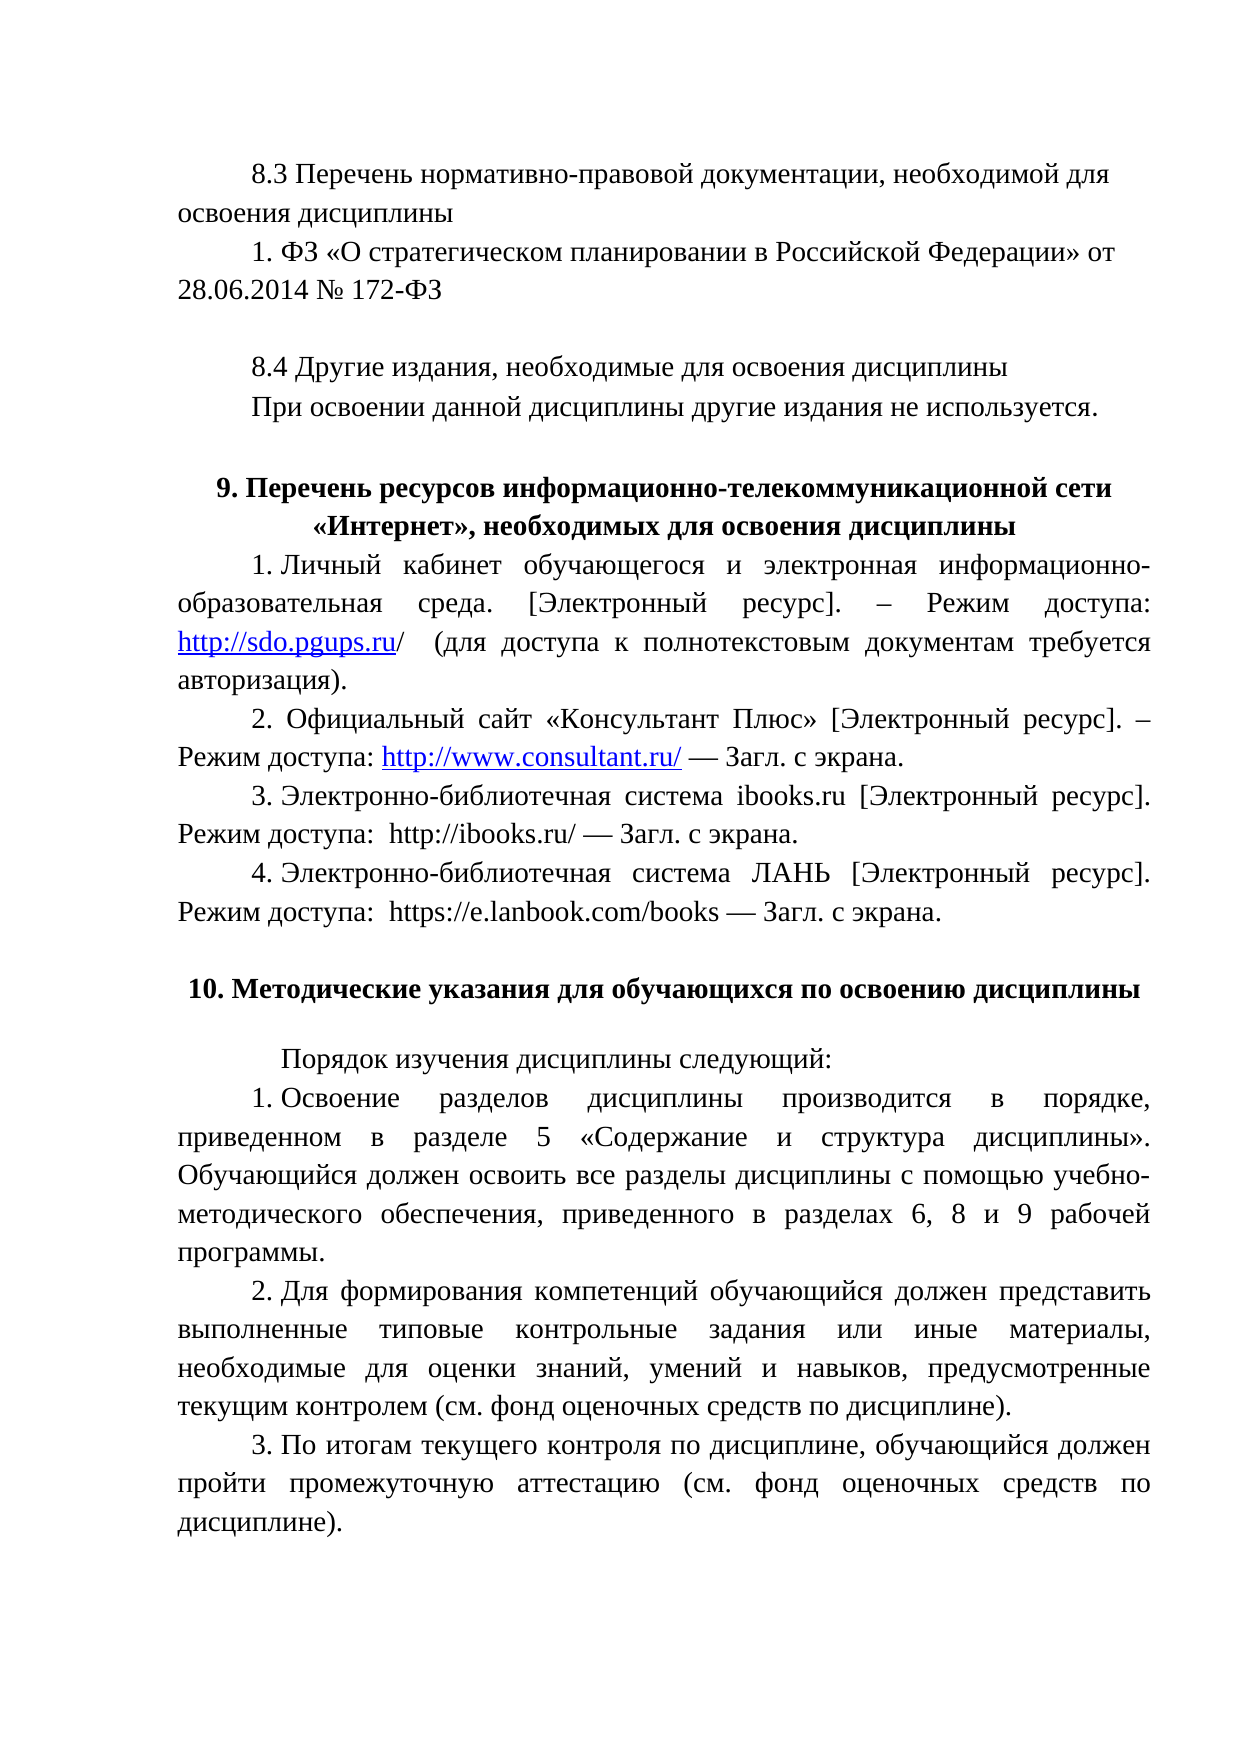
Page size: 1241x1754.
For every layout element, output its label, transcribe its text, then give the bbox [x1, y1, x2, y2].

text При освоении данной дисциплины другие издания не используется. [177, 388, 1152, 423]
list По итогам текущего контроля по дисциплине, обучающийся должен пройти промежуточную аттестацию (см. фонд оценочных средств по дисциплине). [177, 1427, 1152, 1538]
list Освоение разделов дисциплины производится в порядке, приведенном в разделе 5 «Содержание и структура дисциплины». Обучающийся должен освоить все разделы дисциплины с помощью учебно-методического обеспечения, приведенного в разделах 6, 8 и 9 рабочей программы. [177, 1080, 1152, 1268]
list Для формирования компетенций обучающийся должен представить выполненные типовые контрольные задания или иные материалы, необходимые для оценки знаний, умений и навыков, предусмотренные текущим контролем (см. фонд оценочных средств по дисциплине). [177, 1273, 1152, 1422]
text 3. Электронно-библиотечная система ibooks.ru [Электронный ресурс]. Режим доступа: http://ibooks.ru/ — Загл. с экрана. [177, 778, 1152, 850]
text 9. Перечень ресурсов информационно-телекоммуникационной сети «Интернет», необходимых для освоения дисциплины [177, 470, 1152, 542]
text 4. Электронно-библиотечная система ЛАНЬ [Электронный ресурс]. Режим доступа: https://e.lanbook.com/books — Загл. с экрана. [177, 855, 1152, 927]
list ФЗ «О стратегическом планировании в Российской Федерации» от 28.06.2014 № 172-ФЗ [177, 234, 1152, 306]
list Личный кабинет обучающегося и электронная информационно-образовательная среда. [Электронный ресурс]. – Режим доступа: http://sdo.pgups.ru/ (для доступа к полнотекстовым документам требуется авторизация). [177, 547, 1152, 696]
text Порядок изучения дисциплины следующий: [177, 1042, 1152, 1075]
text 8.3 Перечень нормативно-правовой документации, необходимой для освоения дисциплины [177, 157, 1152, 229]
text 10. Методические указания для обучающихся по освоению дисциплины [177, 971, 1152, 1004]
text 2. Официальный сайт «Консультант Плюс» [Электронный ресурс]. – Режим доступа: http://www.consultant.ru/ — Загл. с экрана. [177, 701, 1152, 773]
text 8.4 Другие издания, необходимые для освоения дисциплины [177, 349, 1152, 383]
